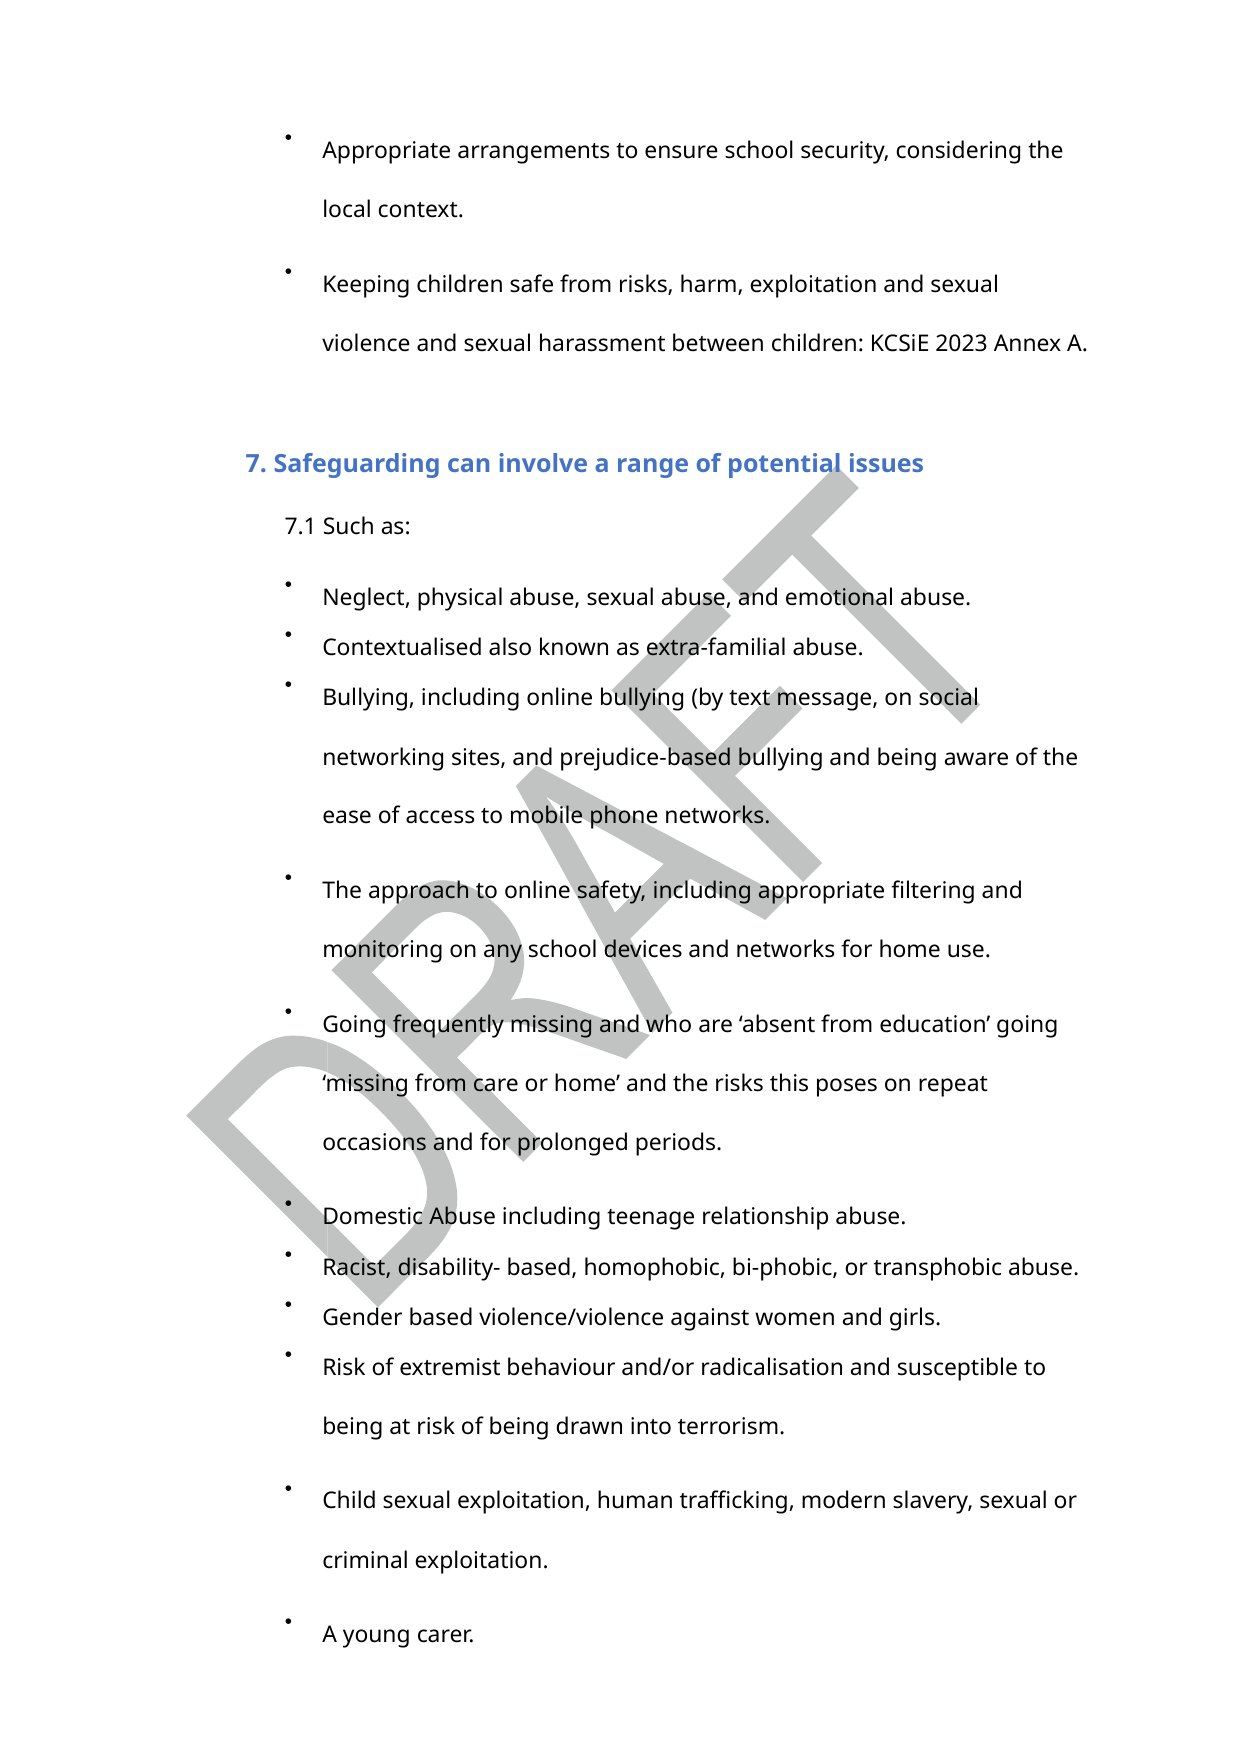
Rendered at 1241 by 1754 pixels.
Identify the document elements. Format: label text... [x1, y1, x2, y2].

list Domestic Abuse including teenage relationship abuse. [284, 1191, 1089, 1232]
list Neglect, physical abuse, sexual abuse, and emotional abuse. [284, 572, 1089, 613]
list Gender based violence/violence against women and girls. [284, 1292, 1089, 1332]
list Child sexual exploitation, human trafficking, modern slavery, sexual or criminal exploitation. [284, 1476, 1089, 1575]
list Risk of extremist behaviour and/or radicalisation and susceptible to being at risk of being drawn into terrorism. [284, 1342, 1089, 1441]
list Contextualised also known as extra-familial abuse. [284, 622, 1089, 663]
list Bullying, including online bullying (by text message, on social networking sites, and prejudice-based bullying and being aware of the ease of access to mobile phone networks. [284, 672, 1089, 831]
list Racist, disability- based, homophobic, bi-phobic, or transphobic abuse. [284, 1242, 1089, 1282]
list A young carer. [284, 1609, 1089, 1650]
list The approach to online safety, including appropriate filtering and monitoring on any school devices and networks for home use. [284, 865, 1089, 964]
list Keeping children safe from risks, harm, exploitation and sexual violence and sexual harassment between children: KCSiE 2023 Annex A. [284, 259, 1089, 358]
list Going frequently missing and who are ‘absent from education’ going ‘missing from care or home’ and the risks this poses on repeat occasions and for prolonged periods. [284, 999, 1089, 1157]
list Appropriate arrangements to ensure school security, considering the local context. [284, 125, 1089, 224]
text 7.1 Such as: [284, 510, 1089, 542]
subtitle 7. Safeguarding can involve a range of potential issues [245, 446, 1074, 479]
